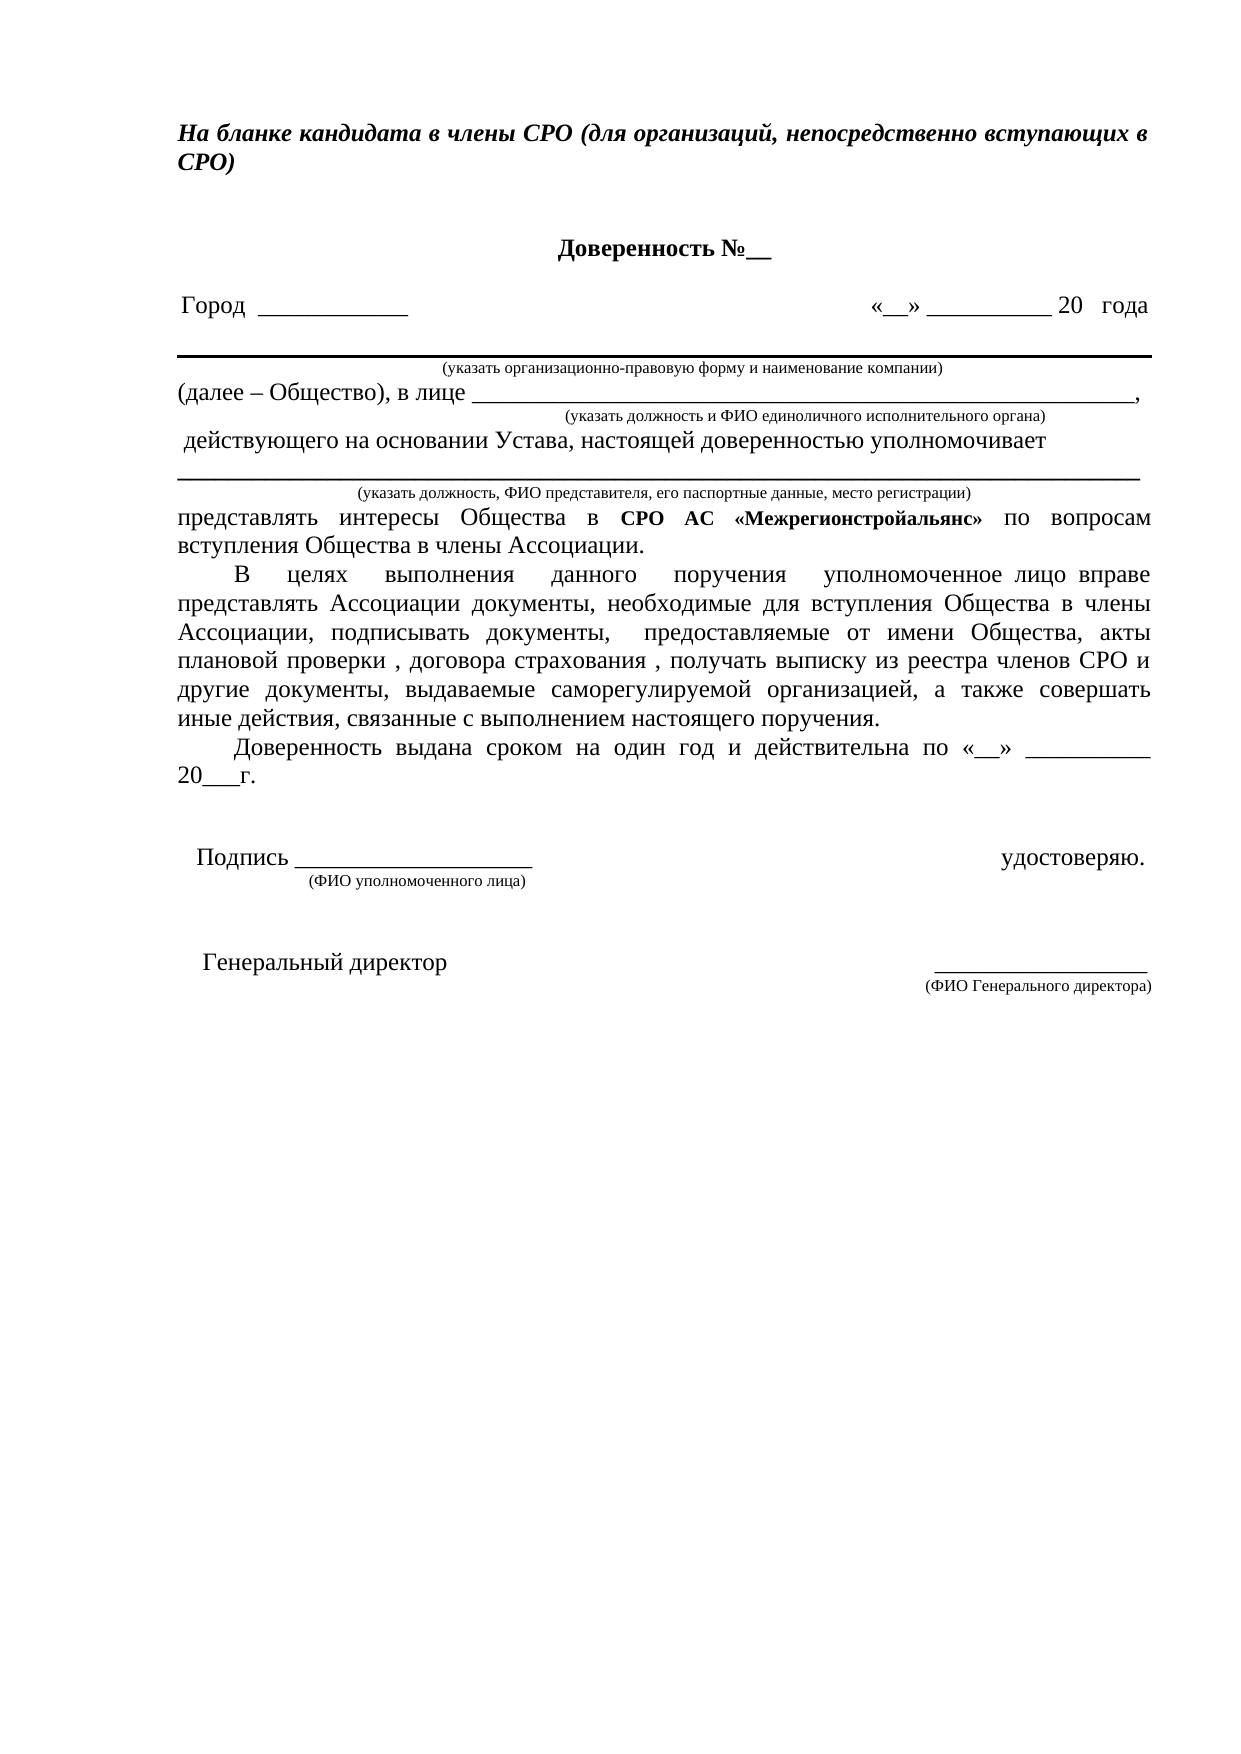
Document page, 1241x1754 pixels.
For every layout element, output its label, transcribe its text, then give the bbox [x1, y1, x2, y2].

text _____________________________________________________________________________ [177, 454, 1152, 483]
text (указать должность, ФИО представителя, его паспортные данные, место регистрации) [177, 483, 1152, 502]
text (далее – Общество), в лице _____________________________________________________, [177, 377, 1152, 406]
text (ФИО Генерального директора) [177, 976, 1152, 995]
text (ФИО уполномоченного лица) [177, 871, 1152, 890]
text Доверенность №__ [177, 233, 1152, 262]
text Доверенность выдана сроком на один год и действительна по «__» __________ 20___г. [177, 732, 1152, 789]
text (указать организационно-правовую форму и наименование компании) [177, 358, 1152, 377]
text действующего на основании Устава, настоящей доверенностью уполномочивает [177, 425, 1152, 454]
text Генеральный директор _________________ [177, 947, 1152, 976]
text Город ____________ «__» __________ 20 года [177, 291, 1152, 319]
text В целях выполнения данного поручения уполномоченное лицо вправе представлять Ассоциации документы, необходимые для вступления Общества в члены Ассоциации, подписывать документы, предоставляемые от имени Общества, акты плановой проверки , договора страхования , получать выписку из реестра членов СРО и другие документы, выдаваемые саморегулируемой организацией, а также совершать иные действия, связанные с выполнением настоящего поручения. [177, 559, 1152, 732]
text На бланке кандидата в члены СРО (для организаций, непосредственно вступающих в СРО) [177, 118, 1152, 176]
text Подпись ___________________ удостоверяю. [177, 842, 1152, 871]
text представлять интересы Общества в СРО АС «Межрегионстройальянс» по вопросам вступления Общества в члены Ассоциации. [177, 502, 1152, 559]
text (указать должность и ФИО единоличного исполнительного органа) [177, 406, 1152, 425]
